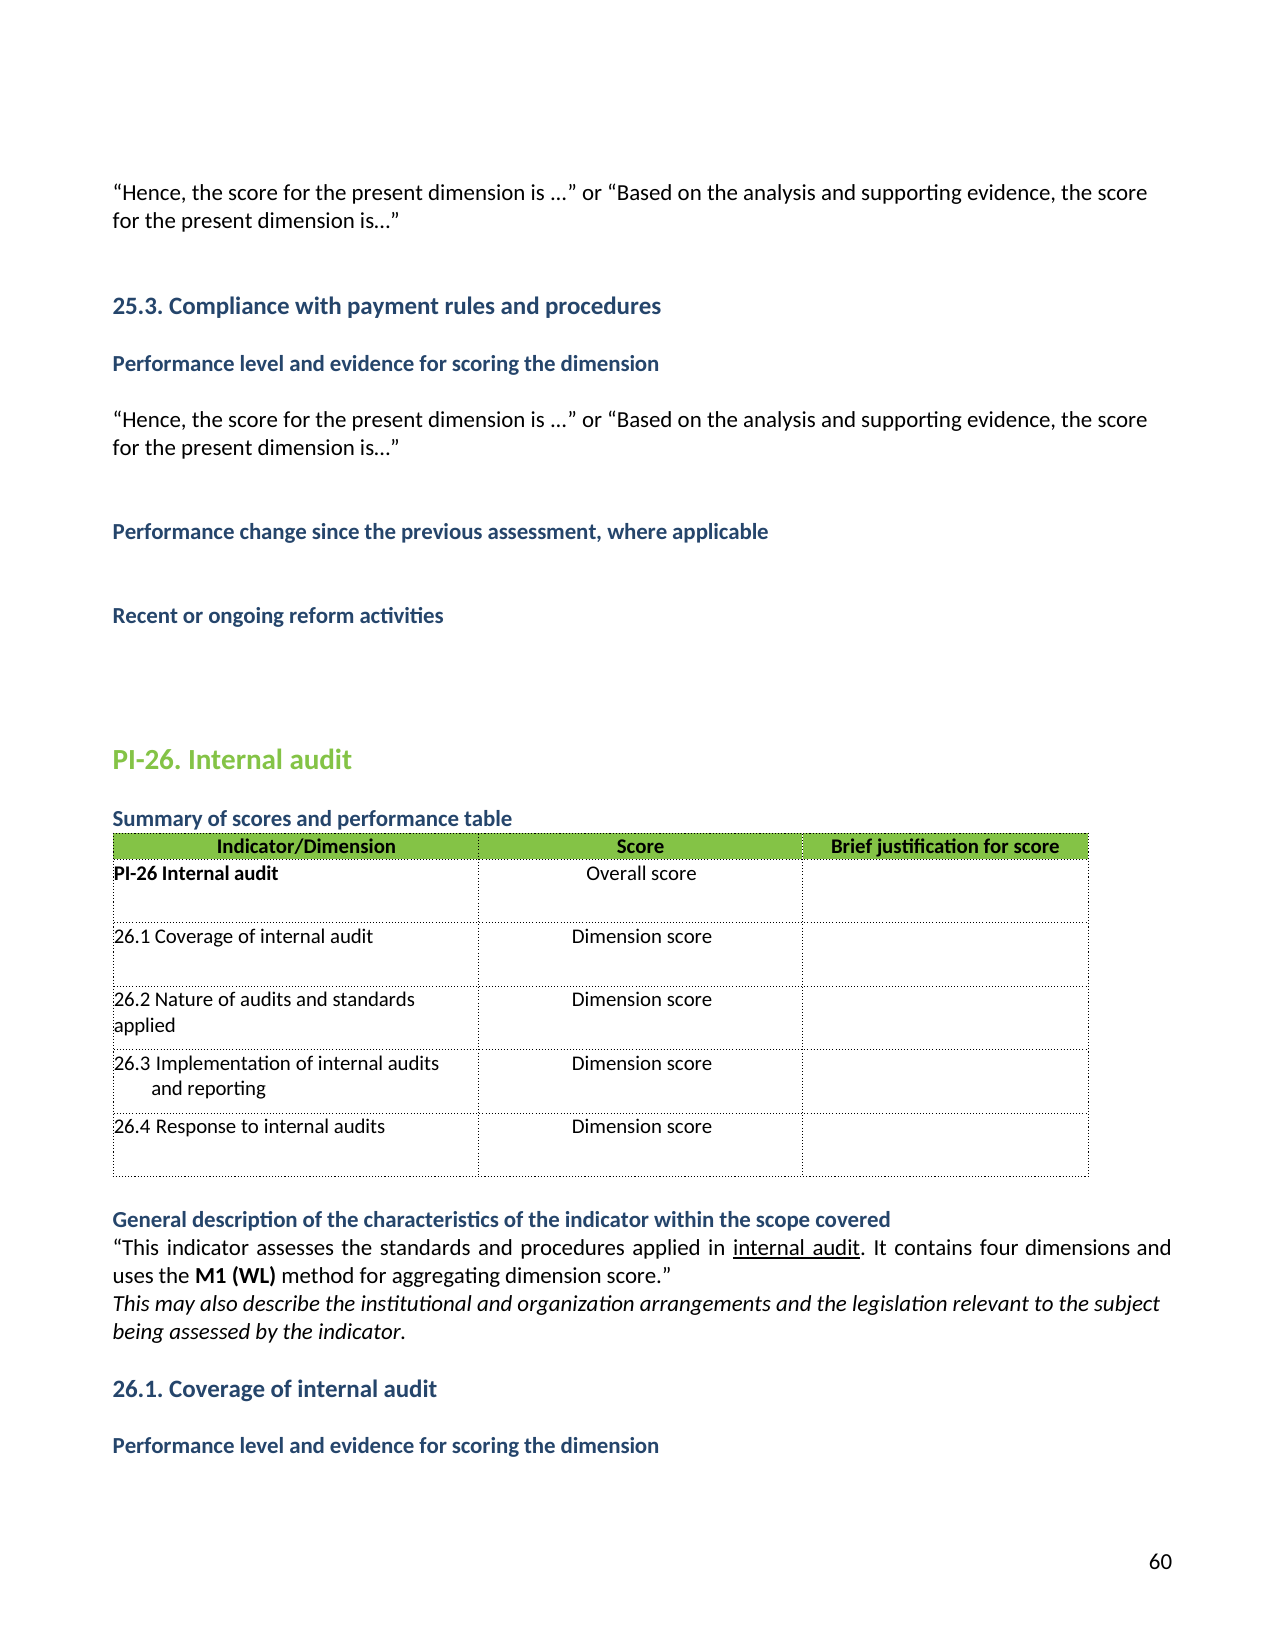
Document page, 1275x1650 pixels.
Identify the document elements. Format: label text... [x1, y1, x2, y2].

table_cell 26.1 Coverage of internal audit [113, 922, 479, 986]
text Performance level and evidence for scoring the dimension [112, 1432, 1172, 1460]
table_cell Dimension score [479, 986, 802, 1049]
table_cell 26.2 Nature of audits and standards applied [113, 986, 479, 1049]
table_cell Response to internal audits [113, 1113, 479, 1176]
subtitle Recent or ongoing reform activities [112, 601, 1172, 629]
table_header Brief justification for score [803, 833, 1088, 859]
subtitle General description of the characteristics of the indicator within the scope covered [112, 1205, 1172, 1233]
table_cell Dimension score [479, 922, 802, 986]
table_cell PI-26 Internal audit [113, 859, 479, 922]
text “Hence, the score for the present dimension is ...” or “Based on the analysis and supporting evidence, the score for the present dimension is…” [112, 405, 1172, 461]
table_cell [803, 859, 1088, 922]
text 25.3. Compliance with payment rules and procedures [112, 290, 1172, 321]
table_cell Dimension score [479, 1049, 802, 1112]
table_header Indicator/Dimension [113, 833, 479, 859]
subtitle Performance change since the previous assessment, where applicable [112, 517, 1172, 545]
text This may also describe the institutional and organization arrangements and the legislation relevant to the subject being assessed by the indicator. [112, 1289, 1172, 1345]
table_cell [803, 1113, 1088, 1176]
text 26.1. Coverage of internal audit [112, 1373, 729, 1404]
table_cell [803, 986, 1088, 1049]
table_cell [803, 1049, 1088, 1112]
text “This indicator assesses the standards and procedures applied in internal audit. It contains four dimensions and uses the M1 (WL) method for aggregating dimension score.” [112, 1233, 1172, 1289]
table_cell Implementation of internal audits and reporting [113, 1049, 479, 1112]
table_cell Dimension score [479, 1113, 802, 1176]
table_header Score [479, 833, 802, 859]
subtitle Summary of scores and performance table [112, 804, 1172, 833]
text Performance level and evidence for scoring the dimension [112, 349, 1172, 377]
table_cell [803, 922, 1088, 986]
subtitle PI-26. Internal audit [112, 741, 1172, 777]
table_cell Overall score [479, 859, 802, 922]
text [112, 178, 1172, 234]
